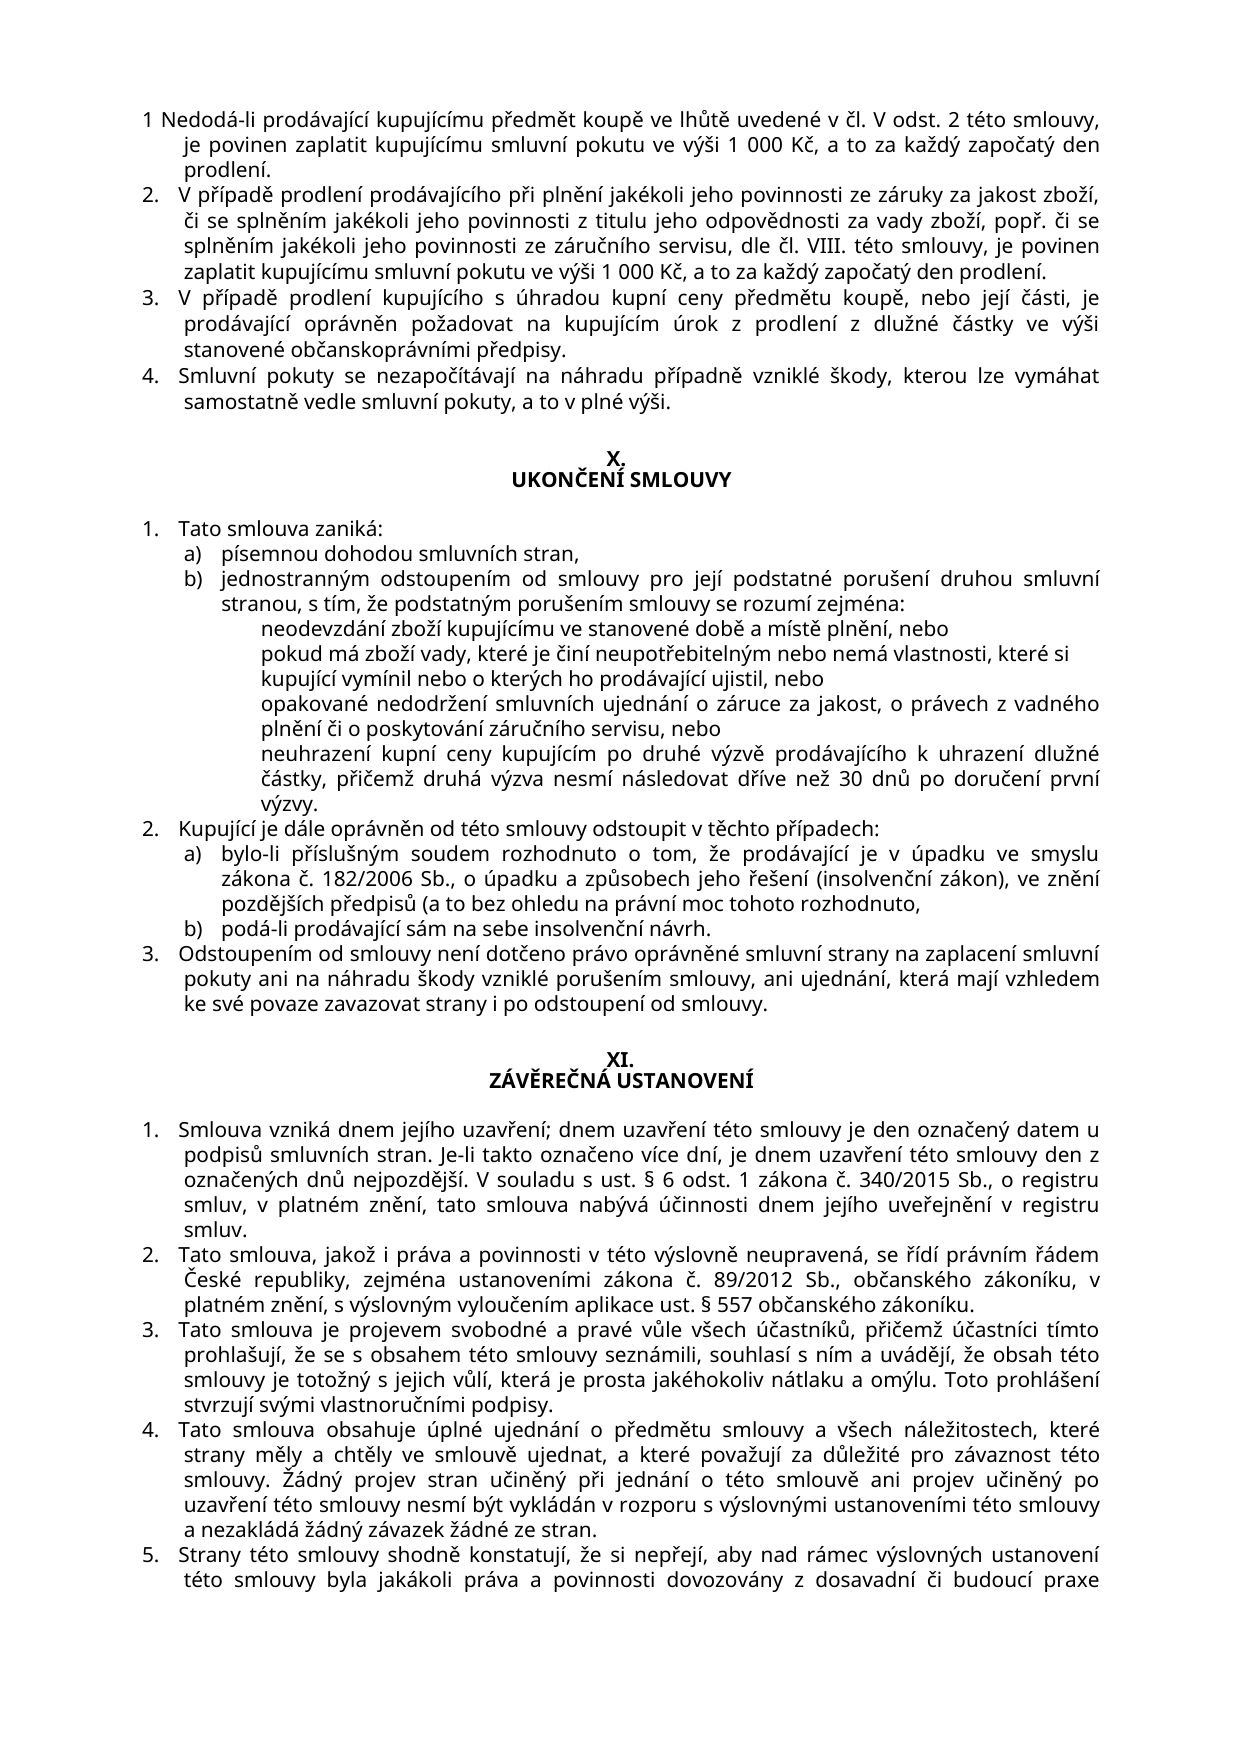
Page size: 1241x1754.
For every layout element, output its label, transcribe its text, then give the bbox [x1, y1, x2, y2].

text UKONČENÍ SMLOUVY [142, 471, 1101, 491]
list Tato smlouva zaniká: [142, 517, 1101, 542]
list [142, 1542, 1101, 1592]
text X. [606, 450, 1101, 471]
text neodevzdání zboží kupujícímu ve stanovené době a místě plnění, nebo [261, 617, 1101, 642]
list V případě prodlení prodávajícího při plnění jakékoli jeho povinnosti ze záruky za jakost zboží, či se splněním jakékoli jeho povinnosti z titulu jeho odpovědnosti za vady zboží, popř. či se splněním jakékoli jeho povinnosti ze záručního servisu, dle čl. VIII. této smlouvy, je povinen zaplatit kupujícímu smluvní pokutu ve výši 1 000 Kč, a to za každý započatý den prodlení. [142, 182, 1101, 284]
list Smlouva vzniká dnem jejího uzavření; dnem uzavření této smlouvy je den označený datem u podpisů smluvních stran. Je-li takto označeno více dní, je dnem uzavření této smlouvy den z označených dnů nejpozdější. V souladu s ust. § 6 odst. 1 zákona č. 340/2015 Sb., o registru smluv, v platném znění, tato smlouva nabývá účinnosti dnem jejího uveřejnění v registru smluv. [142, 1117, 1101, 1242]
list Tato smlouva je projevem svobodné a pravé vůle všech účastníků, přičemž účastníci tímto prohlašují, že se s obsahem této smlouvy seznámili, souhlasí s ním a uvádějí, že obsah této smlouvy je totožný s jejich vůlí, která je prosta jakéhokoliv nátlaku a omýlu. Toto prohlášení stvrzují svými vlastnoručními podpisy. [142, 1317, 1101, 1417]
text ZÁVĚREČNÁ USTANOVENÍ [142, 1072, 1101, 1093]
list Tato smlouva, jakož i práva a povinnosti v této výslovně neupravená, se řídí právním řádem České republiky, zejména ustanoveními zákona č. 89/2012 Sb., občanského zákoníku, v platném znění, s výslovným vyloučením aplikace ust. § 557 občanského zákoníku. [142, 1242, 1101, 1317]
text neuhrazení kupní ceny kupujícím po druhé výzvě prodávajícího k uhrazení dlužné částky, přičemž druhá výzva nesmí následovat dříve než 30 dnů po doručení první výzvy. [261, 742, 1101, 817]
list Odstoupením od smlouvy není dotčeno právo oprávněné smluvní strany na zaplacení smluvní pokuty ani na náhradu škody vzniklé porušením smlouvy, ani ujednání, která mají vzhledem ke své povaze zavazovat strany i po odstoupení od smlouvy. [142, 942, 1101, 1017]
text pokud má zboží vady, které je činí neupotřebitelným nebo nemá vlastnosti, které si [261, 642, 1101, 667]
text 1 Nedodá-li prodávající kupujícímu předmět koupě ve lhůtě uvedené v čl. V odst. 2 této smlouvy, je povinen zaplatit kupujícímu smluvní pokutu ve výši 1 000 Kč, a to za každý započatý den prodlení. [142, 107, 1101, 182]
list písemnou dohodou smluvních stran, [183, 542, 1101, 567]
list Tato smlouva obsahuje úplné ujednání o předmětu smlouvy a všech náležitostech, které strany měly a chtěly ve smlouvě ujednat, a které považují za důležité pro závaznost této smlouvy. Žádný projev stran učiněný při jednání o této smlouvě ani projev učiněný po uzavření této smlouvy nesmí být vykládán v rozporu s výslovnými ustanoveními této smlouvy a nezakládá žádný závazek žádné ze stran. [142, 1417, 1101, 1542]
text kupující vymínil nebo o kterých ho prodávající ujistil, nebo [261, 667, 1101, 692]
text opakované nedodržení smluvních ujednání o záruce za jakost, o právech z vadného plnění či o poskytování záručního servisu, nebo [261, 692, 1101, 742]
list bylo-li příslušným soudem rozhodnuto o tom, že prodávající je v úpadku ve smyslu zákona č. 182/2006 Sb., o úpadku a způsobech jeho řešení (insolvenční zákon), ve znění pozdějších předpisů (a to bez ohledu na právní moc tohoto rozhodnuto, [183, 842, 1101, 917]
list Kupující je dále oprávněn od této smlouvy odstoupit v těchto případech: [142, 817, 1101, 842]
list jednostranným odstoupením od smlouvy pro její podstatné porušení druhou smluvní stranou, s tím, že podstatným porušením smlouvy se rozumí zejména: [183, 567, 1101, 617]
text XI. [606, 1051, 1101, 1072]
list V případě prodlení kupujícího s úhradou kupní ceny předmětu koupě, nebo její části, je prodávající oprávněn požadovat na kupujícím úrok z prodlení z dlužné částky ve výši stanovené občanskoprávními předpisy. [142, 284, 1101, 362]
list Smluvní pokuty se nezapočítávají na náhradu případně vzniklé škody, kterou lze vymáhat samostatně vedle smluvní pokuty, a to v plné výši. [142, 362, 1101, 414]
list podá-li prodávající sám na sebe insolvenční návrh. [183, 917, 1101, 942]
